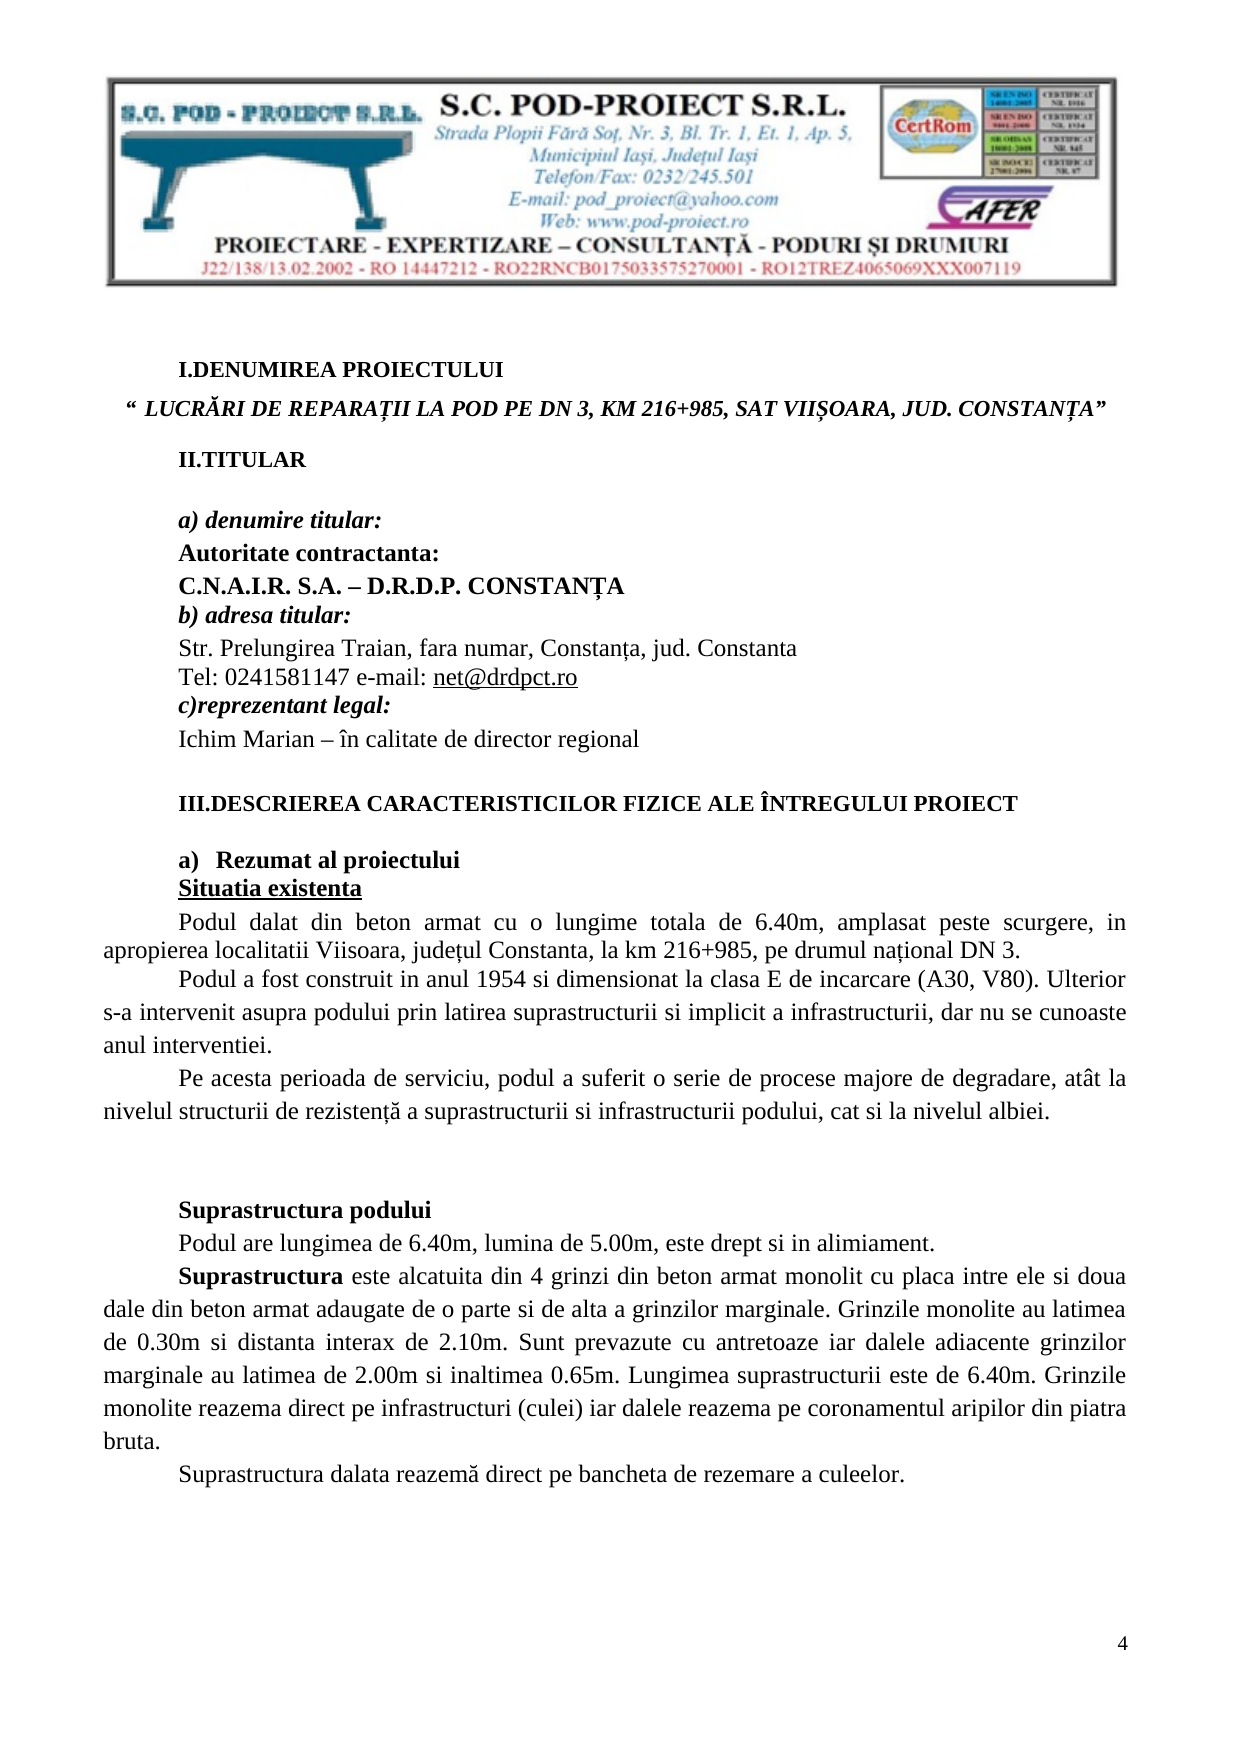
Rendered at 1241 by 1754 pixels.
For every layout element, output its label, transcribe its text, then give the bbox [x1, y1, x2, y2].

text Podul are lungimea de 6.40m, lumina de 5.00m, este drept si in alimiament. [103, 1228, 1128, 1257]
text b) adresa titular: [103, 600, 1128, 629]
subtitle II.TITULAR [103, 446, 1128, 472]
text Tel: 0241581147 e-mail: net@drdpct.ro [103, 662, 1128, 691]
text C.N.A.I.R. S.A. – D.R.D.P. CONSTANȚA [103, 571, 1128, 600]
picture [103, 73, 1128, 289]
list Autoritate contractanta: [178, 538, 1128, 567]
text Situatia existenta [103, 873, 1128, 902]
text Suprastructura podului [103, 1195, 1128, 1224]
text Podul dalat din beton armat cu o lungime totala de 6.40m, amplasat peste scurgere, in apropierea localitatii Viisoara, județul Constanta, la km 216+985, pe drumul național DN 3. [103, 907, 1128, 964]
text Pe acesta perioada de serviciu, podul a suferit o serie de procese majore de degradare, atât la nivelul structurii de rezistență a suprastructurii si infrastructurii podului, cat si la nivelul albiei. [103, 1063, 1128, 1125]
text Str. Prelungirea Traian, fara numar, Constanța, jud. Constanta [103, 633, 1128, 662]
text c)reprezentant legal: [103, 691, 1128, 719]
subtitle III.DESCRIEREA CARACTERISTICILOR FIZICE ALE ÎNTREGULUI PROIECT [103, 790, 1128, 816]
text Podul a fost construit in anul 1954 si dimensionat la clasa E de incarcare (A30, V80). Ulterior s-a intervenit asupra podului prin latirea suprastructurii si implicit a infrastructurii, dar nu se cunoaste anul interventiei. [103, 964, 1128, 1059]
subtitle I.DENUMIREA PROIECTULUI [103, 356, 1128, 382]
text Suprastructura dalata reazemă direct pe bancheta de rezemare a culeelor. [103, 1459, 1128, 1488]
list Rezumat al proiectului [178, 845, 1128, 873]
text Ichim Marian – în calitate de director regional [103, 724, 1128, 752]
text Suprastructura este alcatuita din 4 grinzi din beton armat monolit cu placa intre ele si doua dale din beton armat adaugate de o parte si de alta a grinzilor marginale. Grinzile monolite au latimea de 0.30m si distanta interax de 2.10m. Sunt prevazute cu antretoaze iar dalele adiacente grinzilor marginale au latimea de 2.00m si inaltimea 0.65m. Lungimea suprastructurii este de 6.40m. Grinzile monolite reazema direct pe infrastructuri (culei) iar dalele reazema pe coronamentul aripilor din piatra bruta. [103, 1261, 1128, 1455]
text “ LUCRĂRI DE REPARAȚII LA POD PE DN 3, KM 216+985, SAT VIIȘOARA, JUD. CONSTANȚA” [103, 394, 1128, 421]
text a) denumire titular: [103, 505, 1128, 534]
